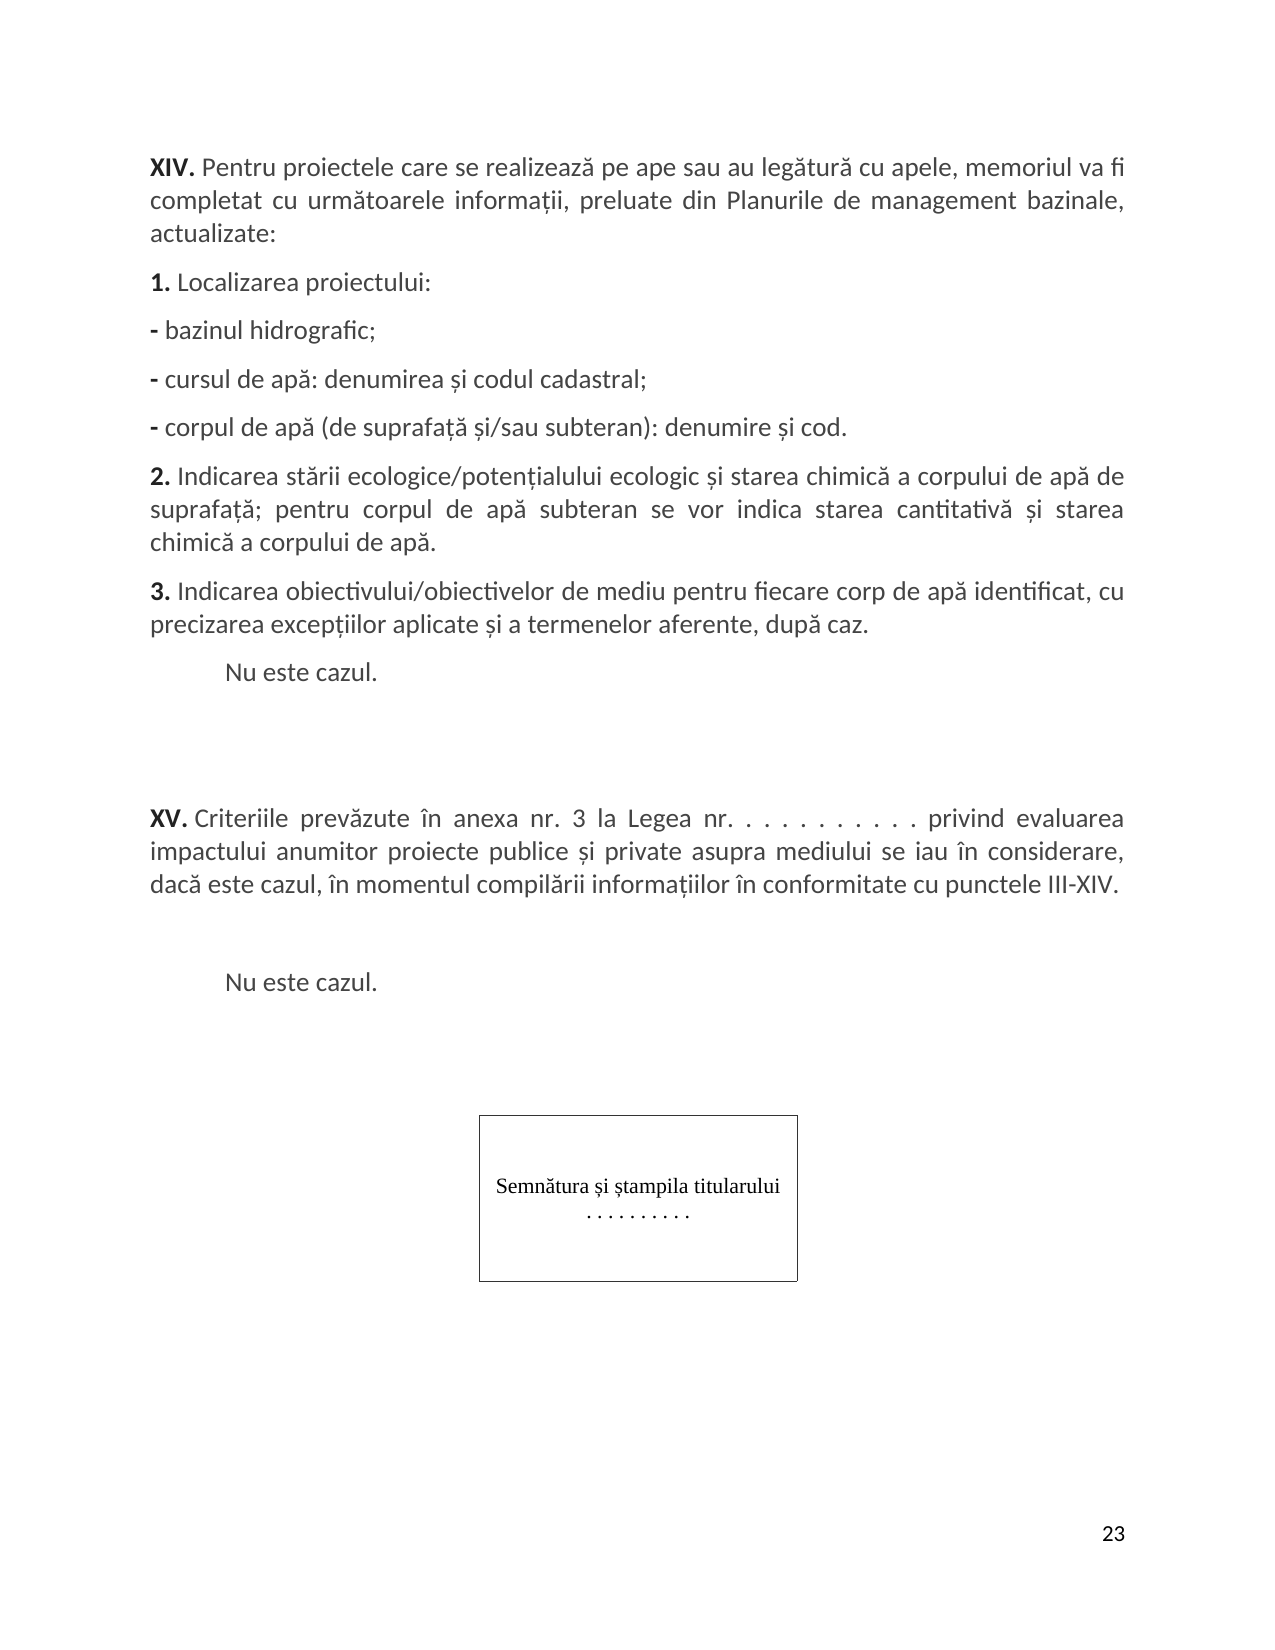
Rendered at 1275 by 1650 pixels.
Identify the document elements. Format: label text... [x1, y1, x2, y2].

text 2. Indicarea stării ecologice/potențialului ecologic și starea chimică a corpului de apă de suprafață; pentru corpul de apă subteran se vor indica starea cantitativă și starea chimică a corpului de apă. [150, 459, 1125, 558]
text 3. Indicarea obiectivului/obiectivelor de mediu pentru fiecare corp de apă identificat, cu precizarea excepțiilor aplicate și a termenelor aferente, după caz. [150, 574, 1125, 640]
text Nu este cazul. [150, 656, 1125, 689]
text 1. Localizarea proiectului: [150, 265, 1125, 298]
text Nu este cazul. [150, 965, 1125, 998]
text - bazinul hidrografic; [150, 313, 1125, 346]
text XIV. Pentru proiectele care se realizează pe ape sau au legătură cu apele, memoriul va fi completat cu următoarele informații, preluate din Planurile de management bazinale, actualizate: [150, 150, 1125, 249]
table_header [479, 1111, 797, 1115]
text XV. Criteriile prevăzute în anexa nr. 3 la Legea nr. . . . . . . . . . . privind evaluarea impactului anumitor proiecte publice și private asupra mediului se iau în considerare, dacă este cazul, în momentul compilării informațiilor în conformitate cu punctele III-XIV. [150, 802, 1125, 901]
text - corpul de apă (de suprafață și/sau subteran): denumire și cod. [150, 411, 1125, 444]
table_cell Semnătura și ștampila titularului . . . . . . . . . . [480, 1116, 797, 1281]
text - cursul de apă: denumirea și codul cadastral; [150, 362, 1125, 395]
